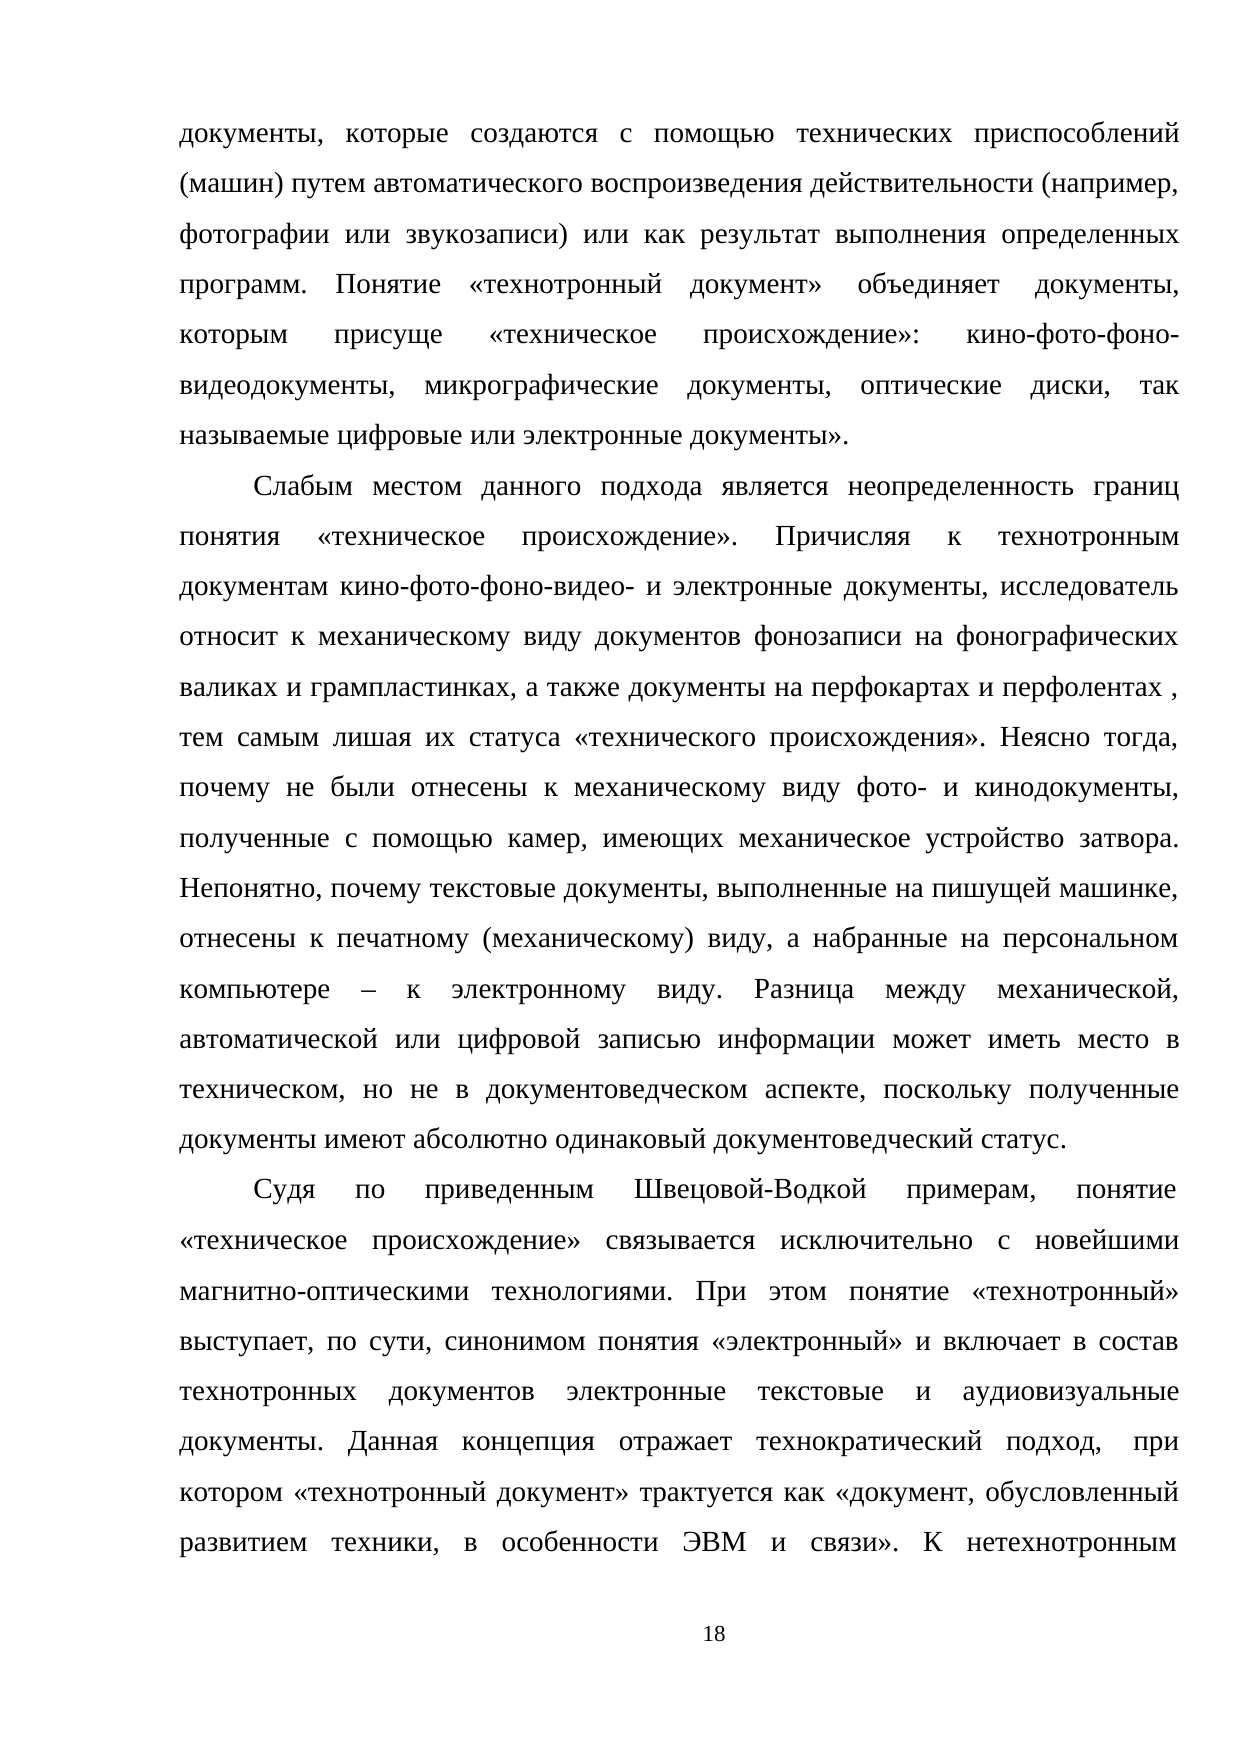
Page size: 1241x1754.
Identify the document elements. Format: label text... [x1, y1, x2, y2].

text «техническое происхождение» связывается исключительно с новейшими магнитно-оптическими технологиями. При этом понятие «технотронный» выступает, по сути, синонимом понятия «электронный» и включает в состав технотронных документов электронные текстовые и аудиовизуальные документы. Данная концепция отражает технократический подход, при котором «технотронный документ» трактуется как «документ, обусловленный развитием техники, в особенности ЭВМ и связи». К нетехнотронным [179, 1222, 1179, 1558]
text документы, которые создаются с помощью технических приспособлений (машин) путем автоматического воспроизведения действительности (например, фотографии или звукозаписи) или как результат выполнения определенных программ. Понятие «технотронный документ» объединяет документы, которым присуще «техническое происхождение»: кино-фото-фоно- видеодокументы, микрографические документы, оптические диски, так называемые цифровые или электронные документы». [179, 115, 1179, 451]
text Слабым местом данного подхода является неопределенность границ понятия «техническое происхождение». Причисляя к технотронным документам кино-фото-фоно-видео- и электронные документы, исследователь относит к механическому виду документов фонозаписи на фонографических валиках и грампластинках, а также документы на перфокартах и перфолентах , тем самым лишая их статуса «технического происхождения». Неясно тогда, почему не были отнесены к механическому виду фото- и кинодокументы, полученные с помощью камер, имеющих механическое устройство затвора. Непонятно, почему текстовые документы, выполненные на пишущей машинке, отнесены к печатному (механическому) виду, а набранные на персональном компьютере – к электронному виду. Разница между механической, автоматической или цифровой записью информации может иметь место в техническом, но не в документоведческом аспекте, поскольку полученные документы имеют абсолютно одинаковый документоведческий статус. [179, 468, 1179, 1155]
text Судя по приведенным Швецовой-Водкой примерам, понятие [253, 1172, 1196, 1205]
